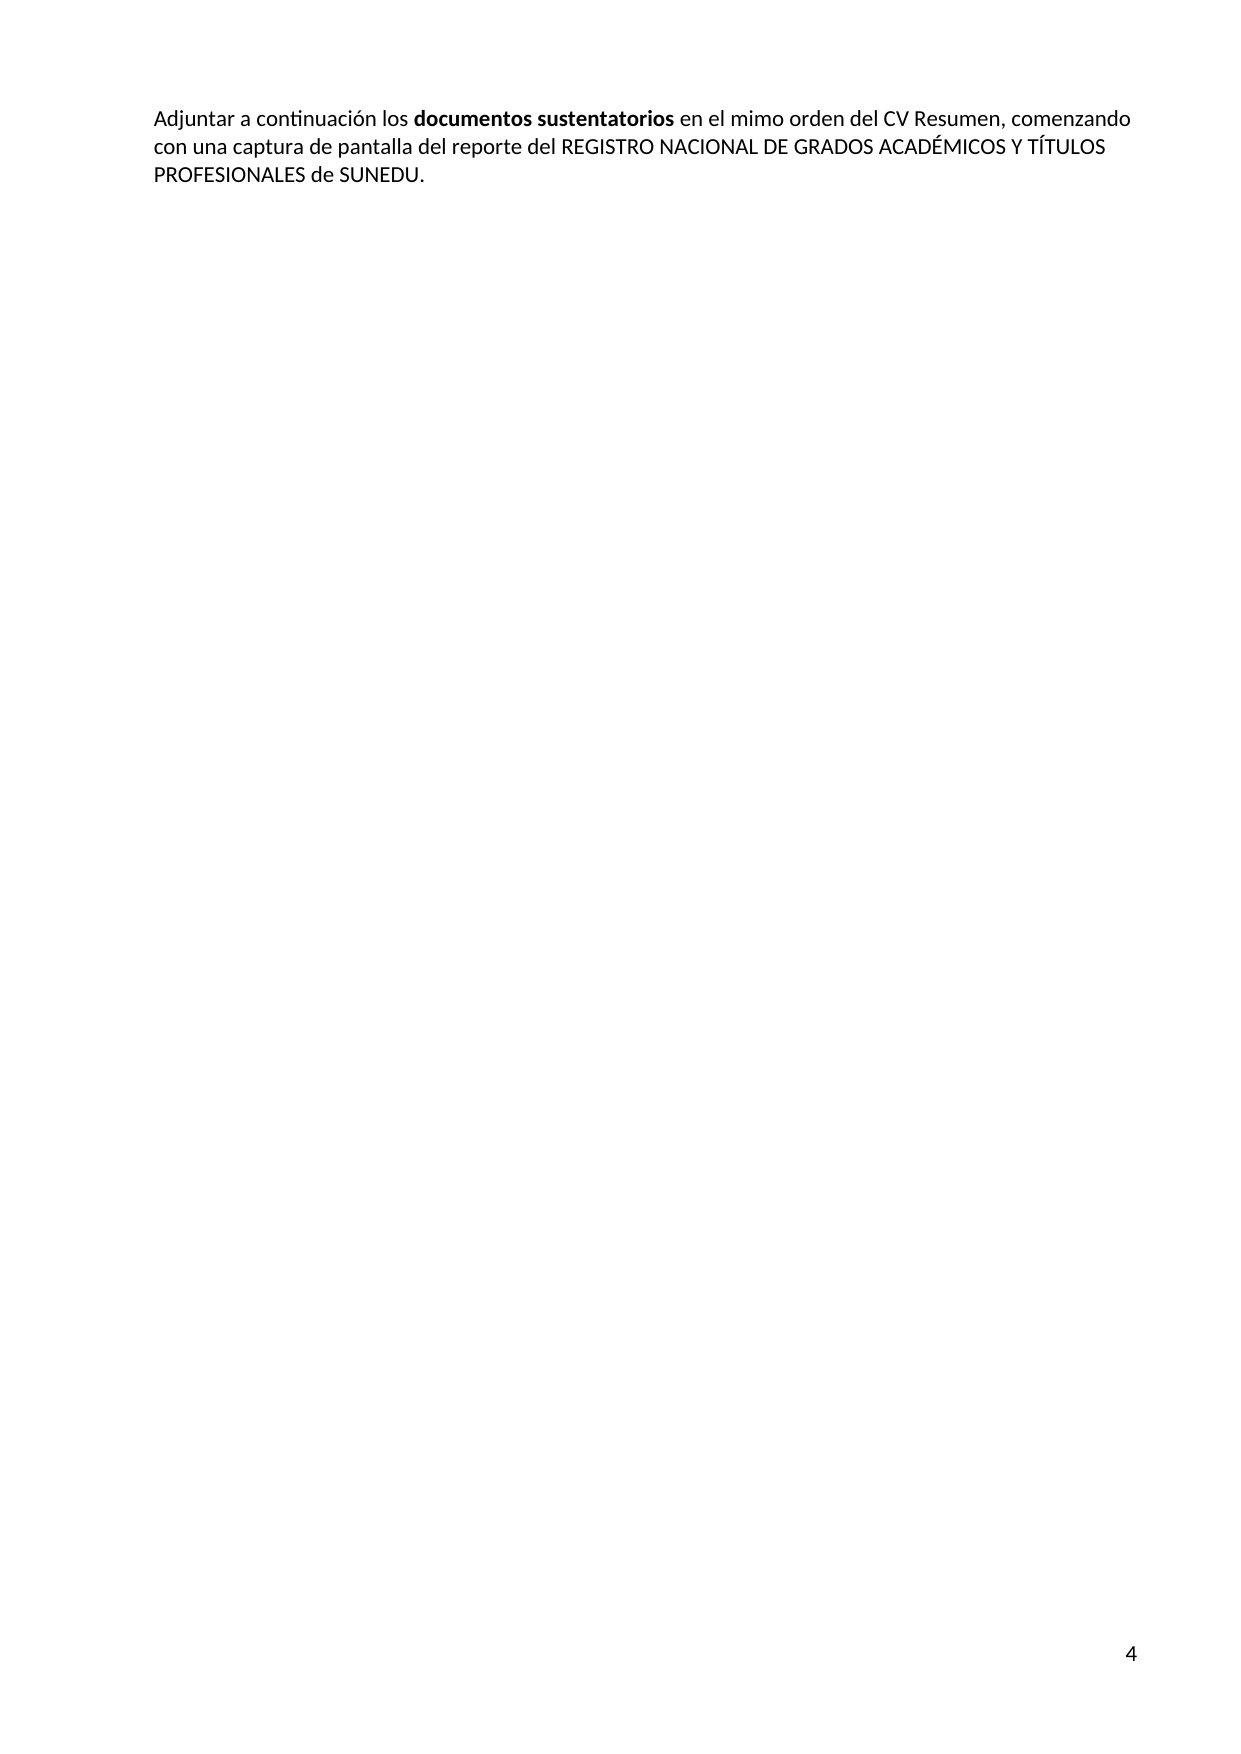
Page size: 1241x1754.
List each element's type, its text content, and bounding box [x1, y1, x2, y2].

text Adjuntar a continuación los documentos sustentatorios en el mimo orden del CV Resumen, comenzando con una captura de pantalla del reporte del REGISTRO NACIONAL DE GRADOS ACADÉMICOS Y TÍTULOS PROFESIONALES de SUNEDU. [153, 104, 1137, 188]
